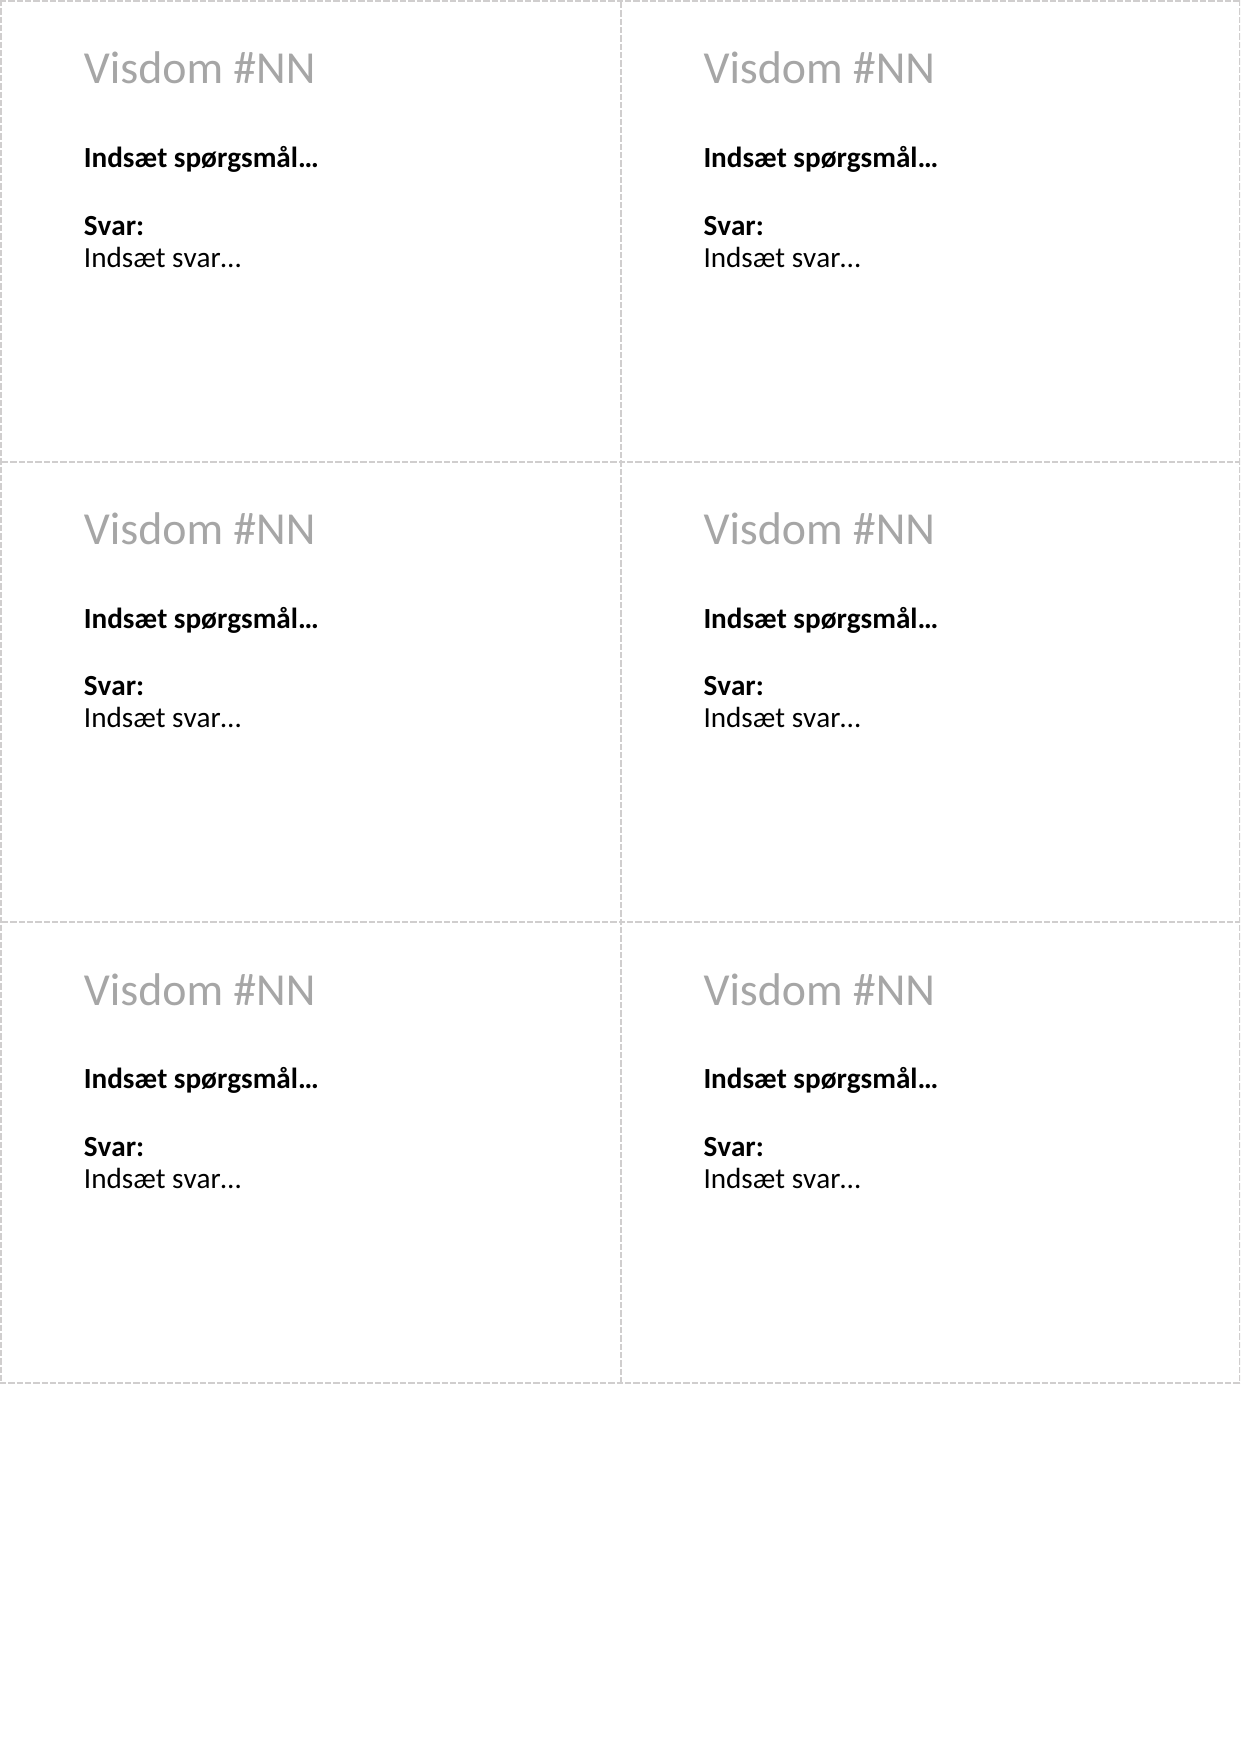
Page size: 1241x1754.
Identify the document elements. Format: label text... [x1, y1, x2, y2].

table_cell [621, 461, 1240, 921]
table_cell Visdom #NN Indsæt spørgsmål… Svar: Indsæt svar… [1, 921, 621, 1382]
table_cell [1, 0, 621, 461]
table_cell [621, 0, 1240, 461]
table_cell Visdom #NN Indsæt spørgsmål… Svar: Indsæt svar… [621, 921, 1240, 1382]
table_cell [1, 461, 621, 921]
